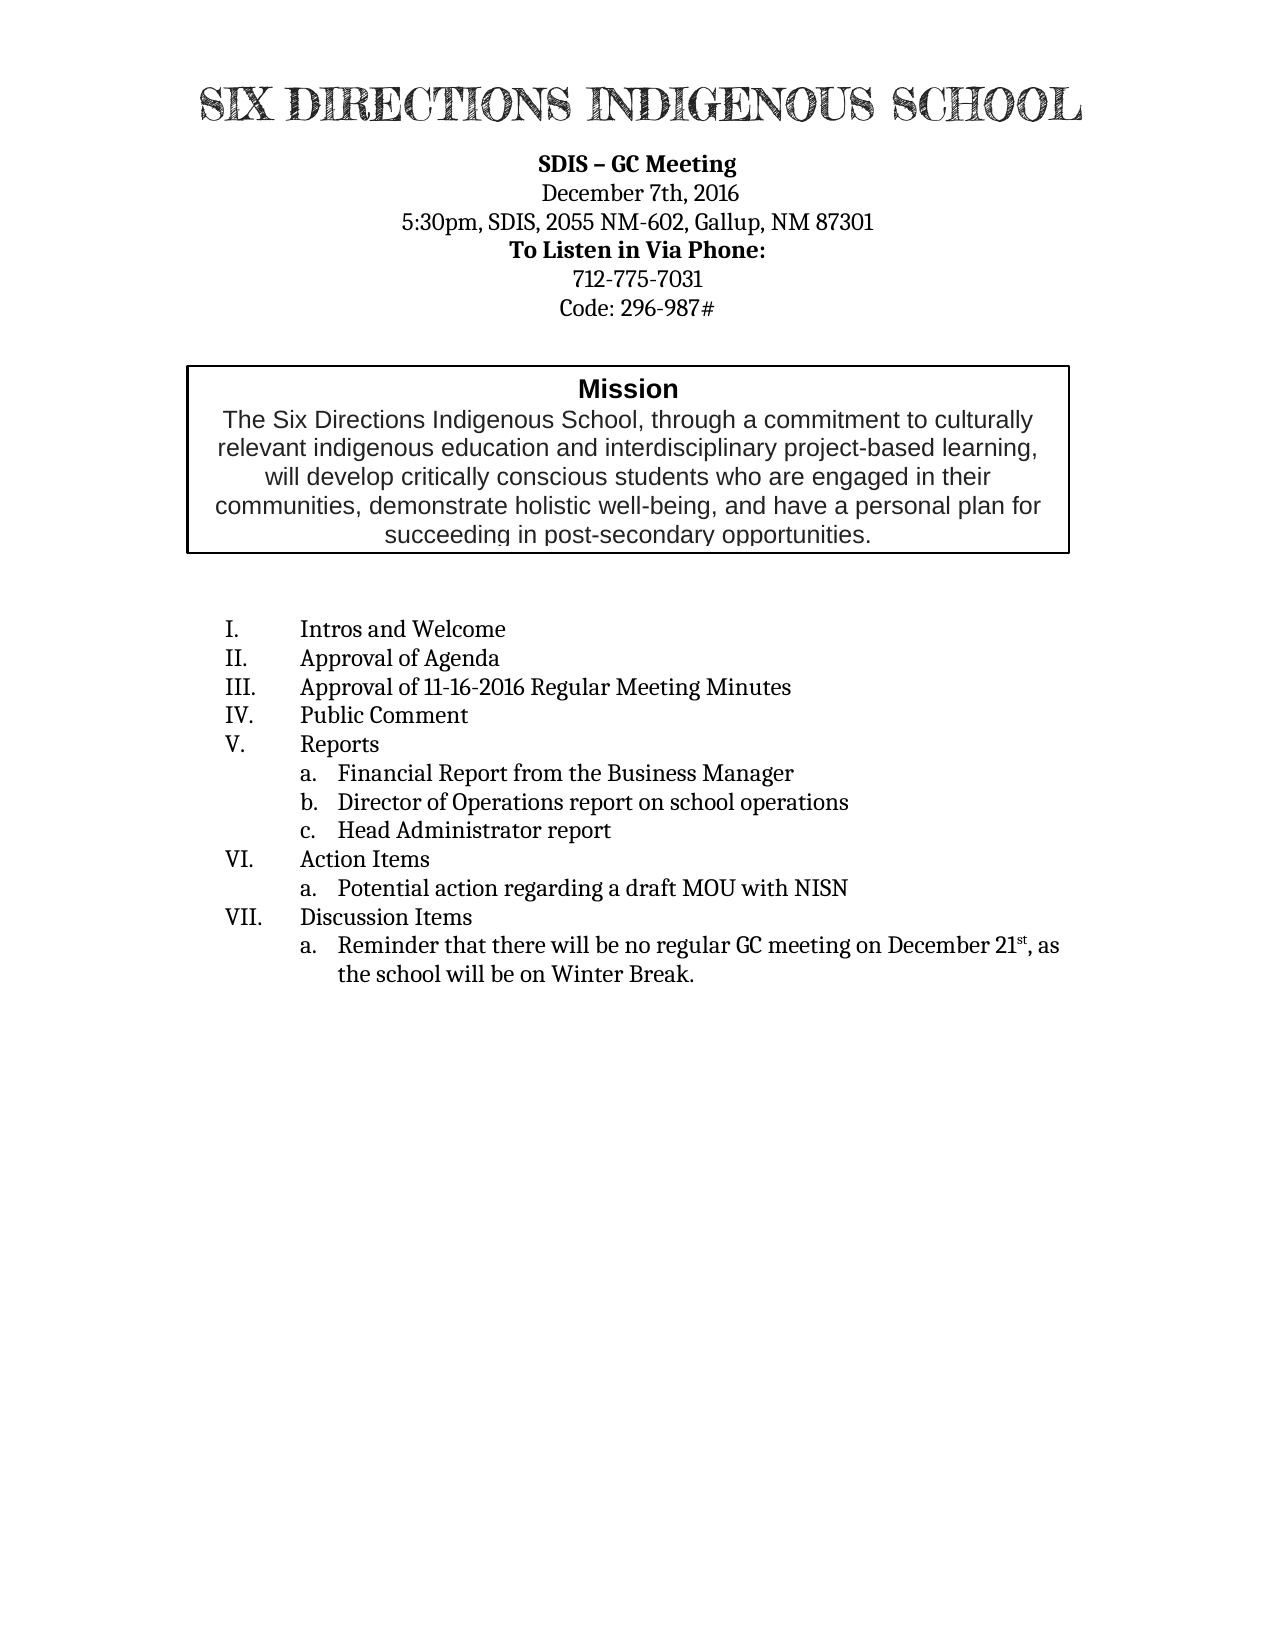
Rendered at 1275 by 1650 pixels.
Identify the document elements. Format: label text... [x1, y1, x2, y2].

text December 7th, 2016 [187, 179, 1087, 207]
list Public Comment [225, 701, 1087, 730]
text Code: 296-987# [187, 294, 1087, 322]
list Discussion Items [225, 903, 1087, 931]
list Intros and Welcome [225, 615, 1087, 644]
list Approval of 11-16-2016 Regular Meeting Minutes [225, 673, 1087, 701]
list Financial Report from the Business Manager [300, 759, 1087, 788]
list Reminder that there will be no regular GC meeting on December 21st, as the school will be on Winter Break. [300, 931, 1087, 989]
list Director of Operations report on school operations [300, 788, 1087, 816]
list Action Items [225, 845, 1087, 874]
list Reports [225, 730, 1087, 759]
text To Listen in Via Phone: [187, 236, 1087, 265]
list Approval of Agenda [225, 644, 1087, 673]
picture [187, 75, 1088, 135]
text SDIS – GC Meeting [187, 150, 1087, 179]
list Head Administrator report [300, 816, 1087, 845]
text 712-775-7031 [187, 265, 1087, 294]
list Potential action regarding a draft MOU with NISN [300, 874, 1087, 903]
text 5:30pm, SDIS, 2055 NM-602, Gallup, NM 87301 [187, 207, 1087, 236]
